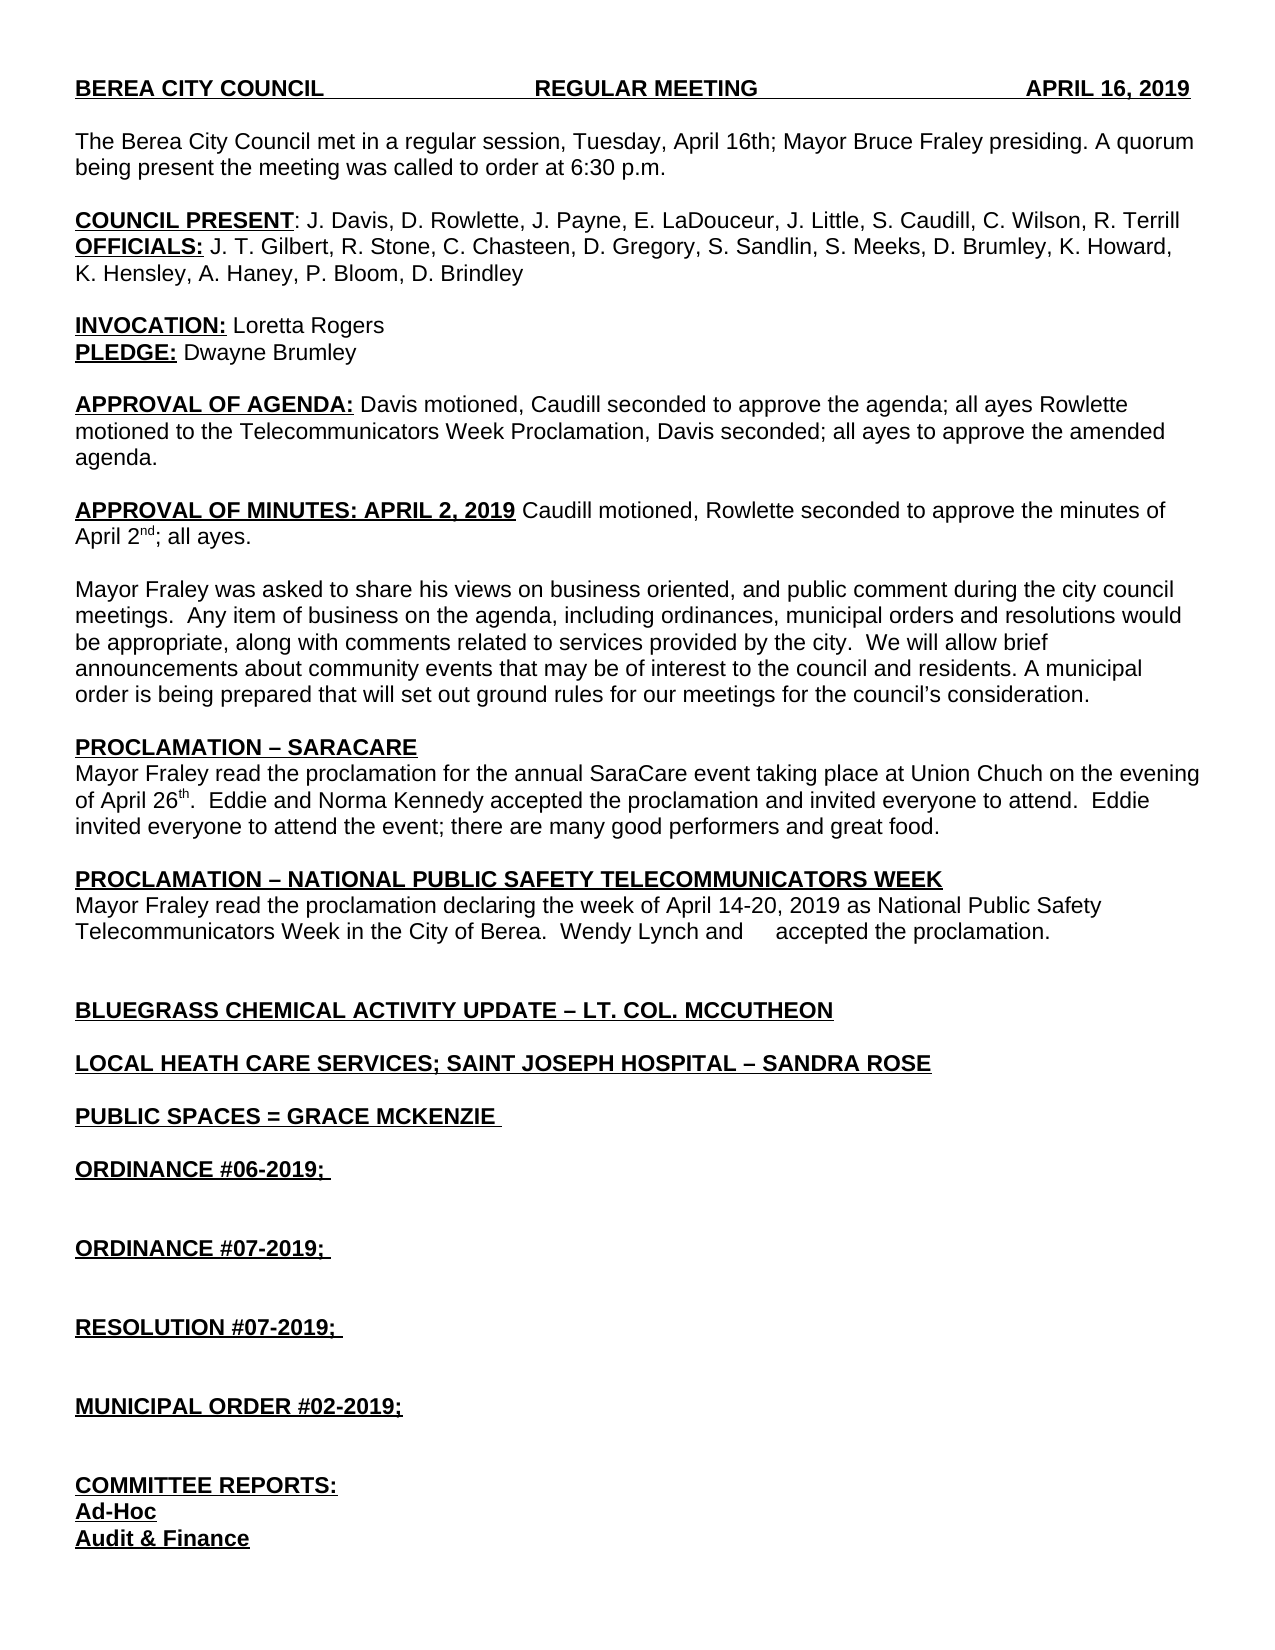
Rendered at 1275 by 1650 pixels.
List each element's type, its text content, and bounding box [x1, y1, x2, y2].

text BLUEGRASS CHEMICAL ACTIVITY UPDATE – LT. COL. MCCUTHEON [75, 997, 1200, 1024]
text INVOCATION: Loretta Rogers [75, 312, 1200, 338]
text PROCLAMATION – NATIONAL PUBLIC SAFETY TELECOMMUNICATORS WEEK [75, 866, 1200, 892]
text RESOLUTION #07-2019; [75, 1314, 1200, 1340]
text BEREA CITY COUNCIL REGULAR MEETING APRIL 16, 2019 [75, 75, 1200, 101]
text Mayor Fraley was asked to share his views on business oriented, and public comment during the city council meetings. Any item of business on the agenda, including ordinances, municipal orders and resolutions would be appropriate, along with comments related to services provided by the city. We will allow brief announcements about community events that may be of interest to the council and residents. A municipal order is being prepared that will set out ground rules for our meetings for the council’s consideration. [75, 576, 1200, 707]
text PROCLAMATION – SARACARE [75, 734, 1200, 760]
text PUBLIC SPACES = GRACE MCKENZIE [75, 1103, 1200, 1129]
text ORDINANCE #06-2019; [75, 1156, 1200, 1182]
text Ad-Hoc [75, 1498, 1200, 1524]
text Mayor Fraley read the proclamation declaring the week of April 14-20, 2019 as National Public Safety Telecommunicators Week in the City of Berea. Wendy Lynch and accepted the proclamation. [75, 892, 1200, 945]
text APPROVAL OF AGENDA: Davis motioned, Caudill seconded to approve the agenda; all ayes Rowlette motioned to the Telecommunicators Week Proclamation, Davis seconded; all ayes to approve the amended agenda. [75, 391, 1200, 470]
text LOCAL HEATH CARE SERVICES; SAINT JOSEPH HOSPITAL – SANDRA ROSE [75, 1050, 1200, 1076]
text COUNCIL PRESENT: J. Davis, D. Rowlette, J. Payne, E. LaDouceur, J. Little, S. Caudill, C. Wilson, R. Terrill [75, 207, 1200, 233]
text The Berea City Council met in a regular session, Tuesday, April 16th; Mayor Bruce Fraley presiding. A quorum being present the meeting was called to order at 6:30 p.m. [75, 128, 1200, 180]
text ORDINANCE #07-2019; [75, 1234, 1200, 1261]
text PLEDGE: Dwayne Brumley [75, 338, 1200, 365]
text OFFICIALS: J. T. Gilbert, R. Stone, C. Chasteen, D. Gregory, S. Sandlin, S. Meeks, D. Brumley, K. Howard, K. Hensley, A. Haney, P. Bloom, D. Brindley [75, 233, 1200, 286]
text COMMITTEE REPORTS: [75, 1472, 1200, 1498]
text APPROVAL OF MINUTES: APRIL 2, 2019 Caudill motioned, Rowlette seconded to approve the minutes of April 2nd; all ayes. [75, 497, 1200, 549]
text MUNICIPAL ORDER #02-2019; [75, 1393, 1200, 1419]
text Mayor Fraley read the proclamation for the annual SaraCare event taking place at Union Chuch on the evening of April 26th. Eddie and Norma Kennedy accepted the proclamation and invited everyone to attend. Eddie invited everyone to attend the event; there are many good performers and great food. [75, 760, 1200, 839]
text Audit & Finance [75, 1524, 1200, 1551]
